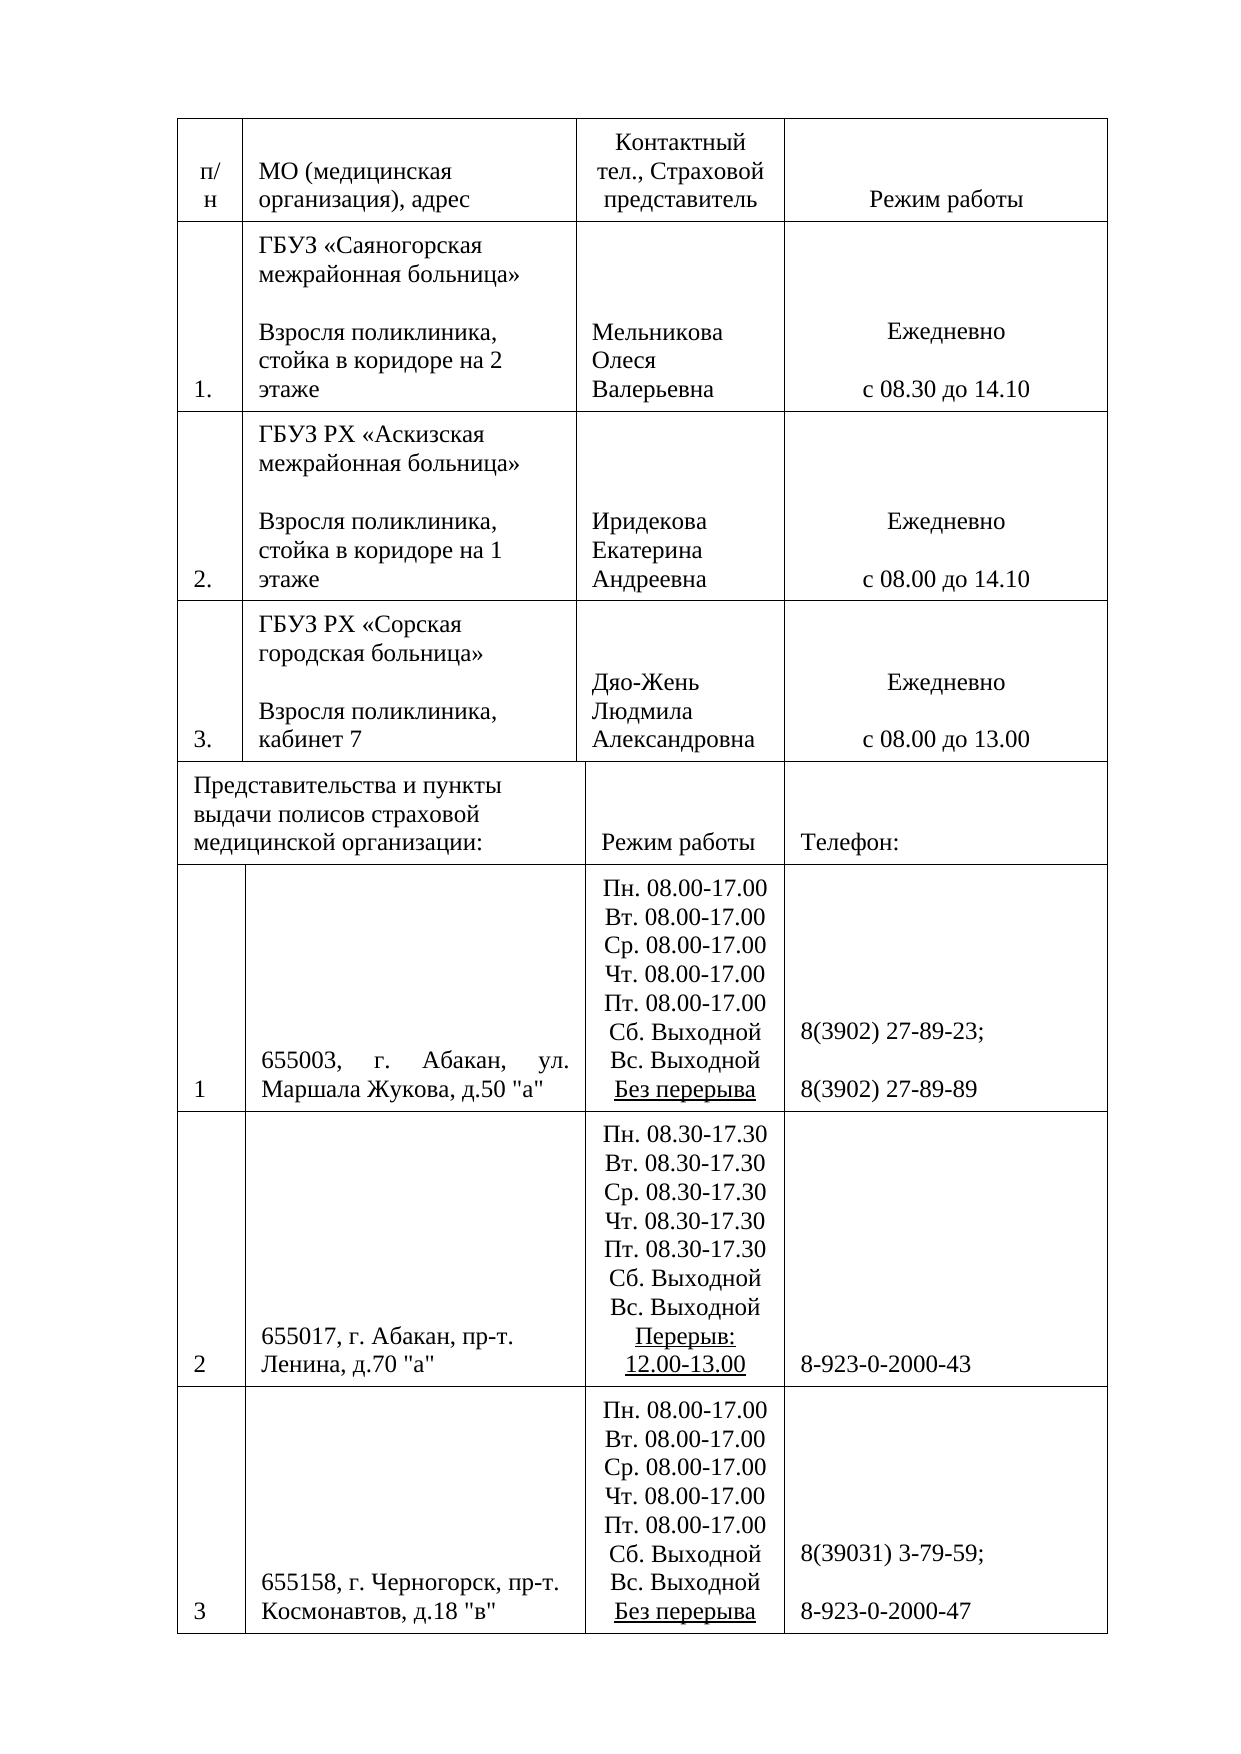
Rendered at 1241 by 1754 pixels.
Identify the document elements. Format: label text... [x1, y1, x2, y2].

table_cell 2 [178, 1112, 245, 1386]
table_cell ГБУЗ РХ «Аскизская межрайонная больница» Взросля поликлиника, стойка в коридоре на 1 этаже [243, 412, 576, 600]
table_cell Иридекова Екатерина Андреевна [577, 412, 784, 600]
table_cell Пн. 08.00-17.00 Вт. 08.00-17.00 Ср. 08.00-17.00 Чт. 08.00-17.00 Пт. 08.00-17.00 Сб. Выходной Вс. Выходной Без перерыва [586, 865, 784, 1111]
table_header МО (медицинская организация), адрес [243, 119, 576, 221]
table_cell Мельникова Олеся Валерьевна [577, 222, 784, 411]
table_cell 2. [178, 412, 242, 600]
table_cell 3. [178, 601, 242, 761]
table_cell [586, 1387, 784, 1633]
table_cell Ежедневно с 08.00 до 13.00 [785, 601, 1107, 761]
table_cell 1. [178, 222, 242, 411]
table_cell Ежедневно с 08.00 до 14.10 [785, 412, 1107, 600]
table_cell Ежедневно с 08.30 до 14.10 [785, 222, 1107, 411]
table_cell Пн. 08.30-17.30 Вт. 08.30-17.30 Ср. 08.30-17.30 Чт. 08.30-17.30 Пт. 08.30-17.30 Сб. Выходной Вс. Выходной Перерыв: 12.00-13.00 [586, 1112, 784, 1386]
table_cell 8(39031) 3-79-59; 8-923-0-2000-47 [785, 1387, 1107, 1633]
table_cell 8-923-0-2000-43 [785, 1112, 1107, 1386]
table_cell 3 [178, 1387, 245, 1633]
table_header п/н [178, 119, 242, 221]
table_header Контактный тел., Страховой представитель [577, 119, 784, 221]
table_cell 655003, г. Абакан, ул. Маршала Жукова, д.50 "а" [246, 865, 585, 1111]
table_cell 1 [178, 865, 245, 1111]
table_cell ГБУЗ «Саяногорская межрайонная больница» Взросля поликлиника, стойка в коридоре на 2 этаже [243, 222, 576, 411]
table_cell 8(3902) 27-89-23; 8(3902) 27-89-89 [785, 865, 1107, 1111]
table_cell Режим работы [586, 762, 784, 864]
table_cell 655158, г. Черногорск, пр-т. Космонавтов, д.18 "в" [246, 1387, 585, 1633]
table_cell 655017, г. Абакан, пр-т. Ленина, д.70 "а" [246, 1112, 585, 1386]
table_cell Дяо-Жень Людмила Александровна [577, 601, 784, 761]
table_cell Телефон: [785, 762, 1107, 864]
table_cell ГБУЗ РХ «Сорская городская больница» Взросля поликлиника, кабинет 7 [243, 601, 576, 761]
table_header Режим работы [785, 119, 1107, 221]
table_cell Представительства и пункты выдачи полисов страховой медицинской организации: [178, 762, 585, 864]
